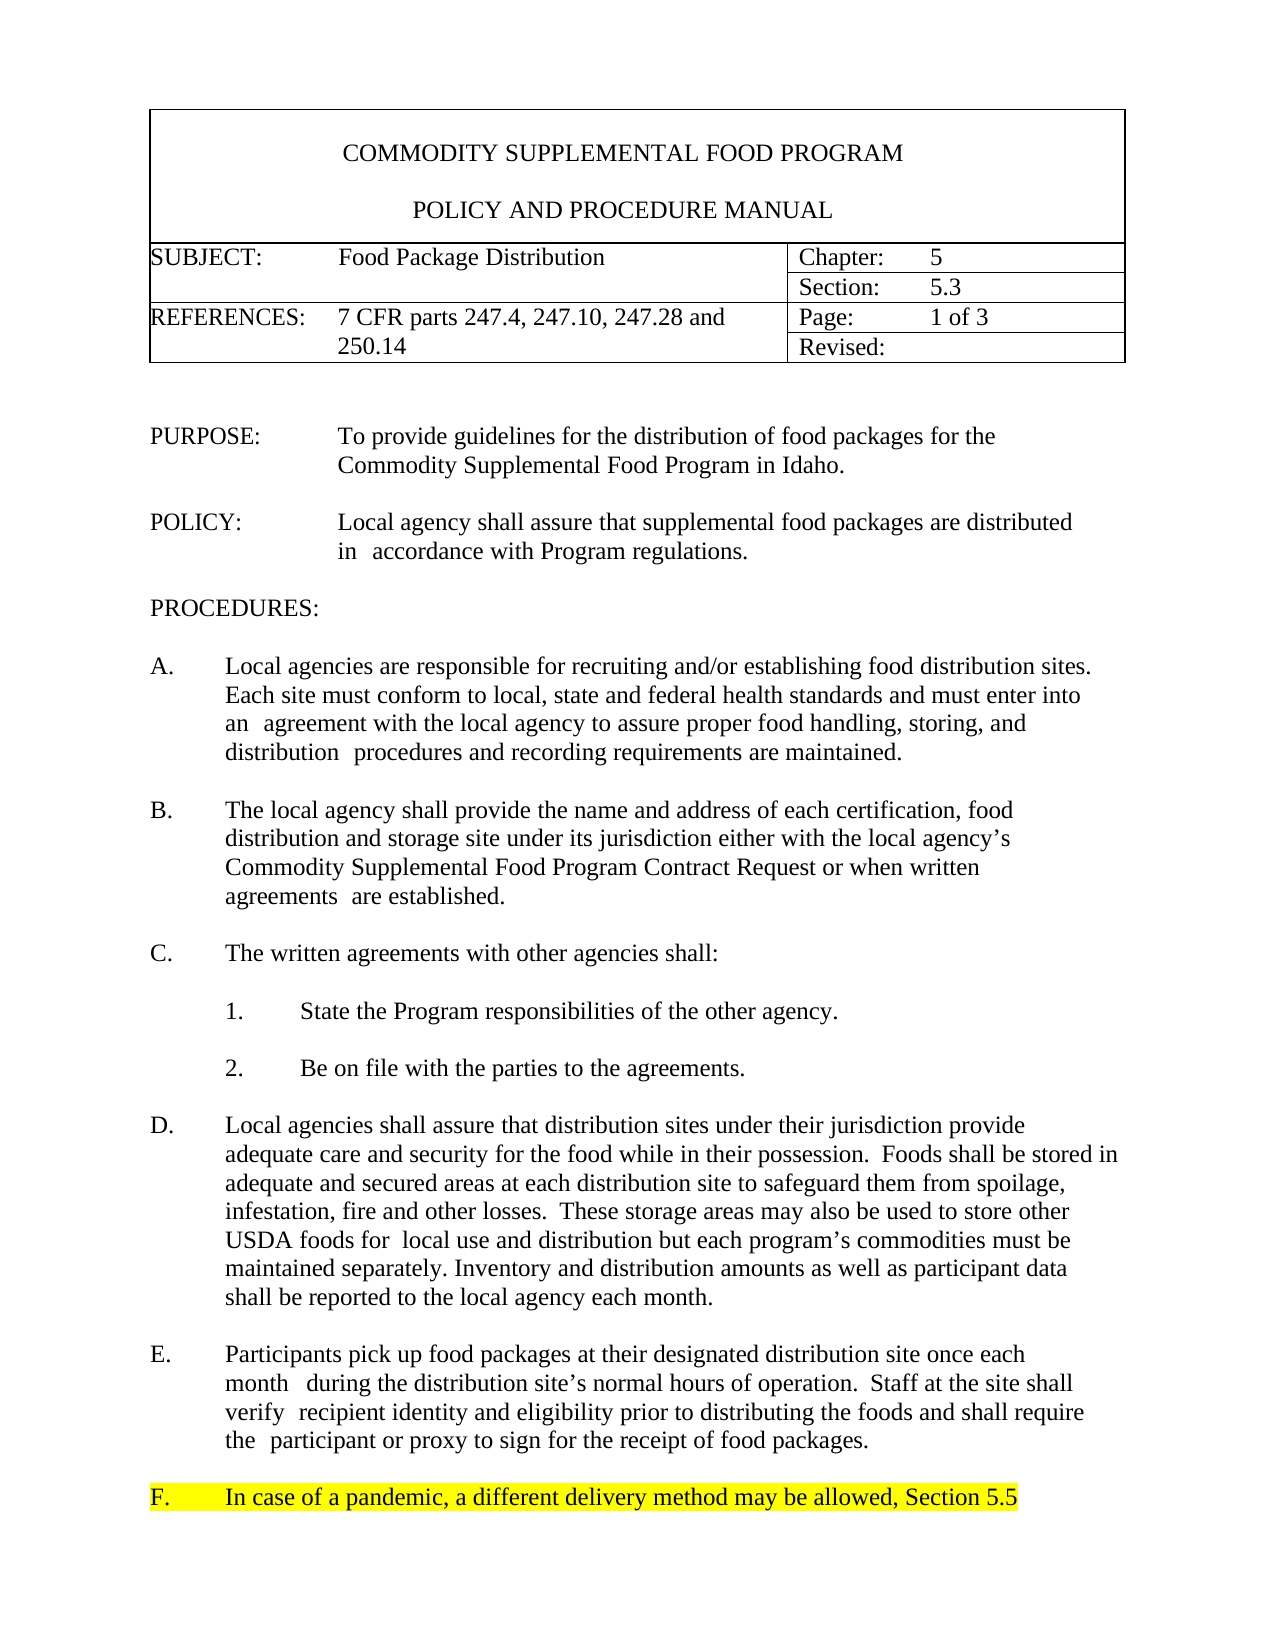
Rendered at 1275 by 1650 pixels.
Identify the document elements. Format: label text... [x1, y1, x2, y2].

list Be on file with the parties to the agreements. [225, 1053, 1135, 1082]
table_cell Page: [788, 303, 917, 332]
list The written agreements with other agencies shall: [150, 938, 1135, 967]
list Local agencies are responsible for recruiting and/or establishing food distribution sites. Each site must conform to local, state and federal health standards and must enter into an agreement with the local agency to assure proper food handling, storing, and distribution procedures and recording requirements are maintained. [150, 651, 1109, 766]
table_cell 5.3 [917, 273, 1124, 302]
table_cell [917, 333, 1124, 362]
table_cell Section: [788, 273, 917, 302]
table_header COMMODITY SUPPLEMENTAL FOOD PROGRAM POLICY AND PROCEDURE MANUAL [151, 110, 1124, 242]
table_cell 1 of 3 [917, 303, 1124, 332]
list Local agencies shall assure that distribution sites under their jurisdiction provide adequate care and security for the food while in their possession. Foods shall be stored in adequate and secured areas at each distribution site to safeguard them from spoilage, infestation, fire and other losses. These storage areas may also be used to store other USDA foods for local use and distribution but each program’s commodities must be maintained separately. Inventory and distribution amounts as well as participant data shall be reported to the local agency each month. [150, 1111, 1119, 1311]
list In case of a pandemic, a different delivery method may be allowed, Section 5.5 [150, 1482, 1094, 1511]
text PURPOSE: To provide guidelines for the distribution of food packages for the Commodity Supplemental Food Program in Idaho. [150, 421, 1000, 478]
table_cell SUBJECT: [151, 244, 300, 302]
list The local agency shall provide the name and address of each certification, food distribution and storage site under its jurisdiction either with the local agency’s Commodity Supplemental Food Program Contract Request or when written agreements are established. [150, 795, 1094, 910]
text POLICY: Local agency shall assure that supplemental food packages are distributed in accordance with Program regulations. [150, 507, 1095, 565]
table_cell 5 [917, 244, 1124, 272]
list Participants pick up food packages at their designated distribution site once each month during the distribution site’s normal hours of operation. Staff at the site shall verify recipient identity and eligibility prior to distributing the foods and shall require the participant or proxy to sign for the receipt of food packages. [150, 1339, 1094, 1454]
table_cell Revised: [788, 333, 917, 362]
table_cell Chapter: [788, 244, 917, 272]
table_cell REFERENCES: 7 CFR parts 247.4, 247.10, 247.28 and 250.14 [151, 303, 787, 362]
list State the Program responsibilities of the other agency. [225, 996, 1135, 1025]
table_cell Food Package Distribution [300, 244, 787, 302]
text PROCEDURES: [150, 593, 1093, 622]
